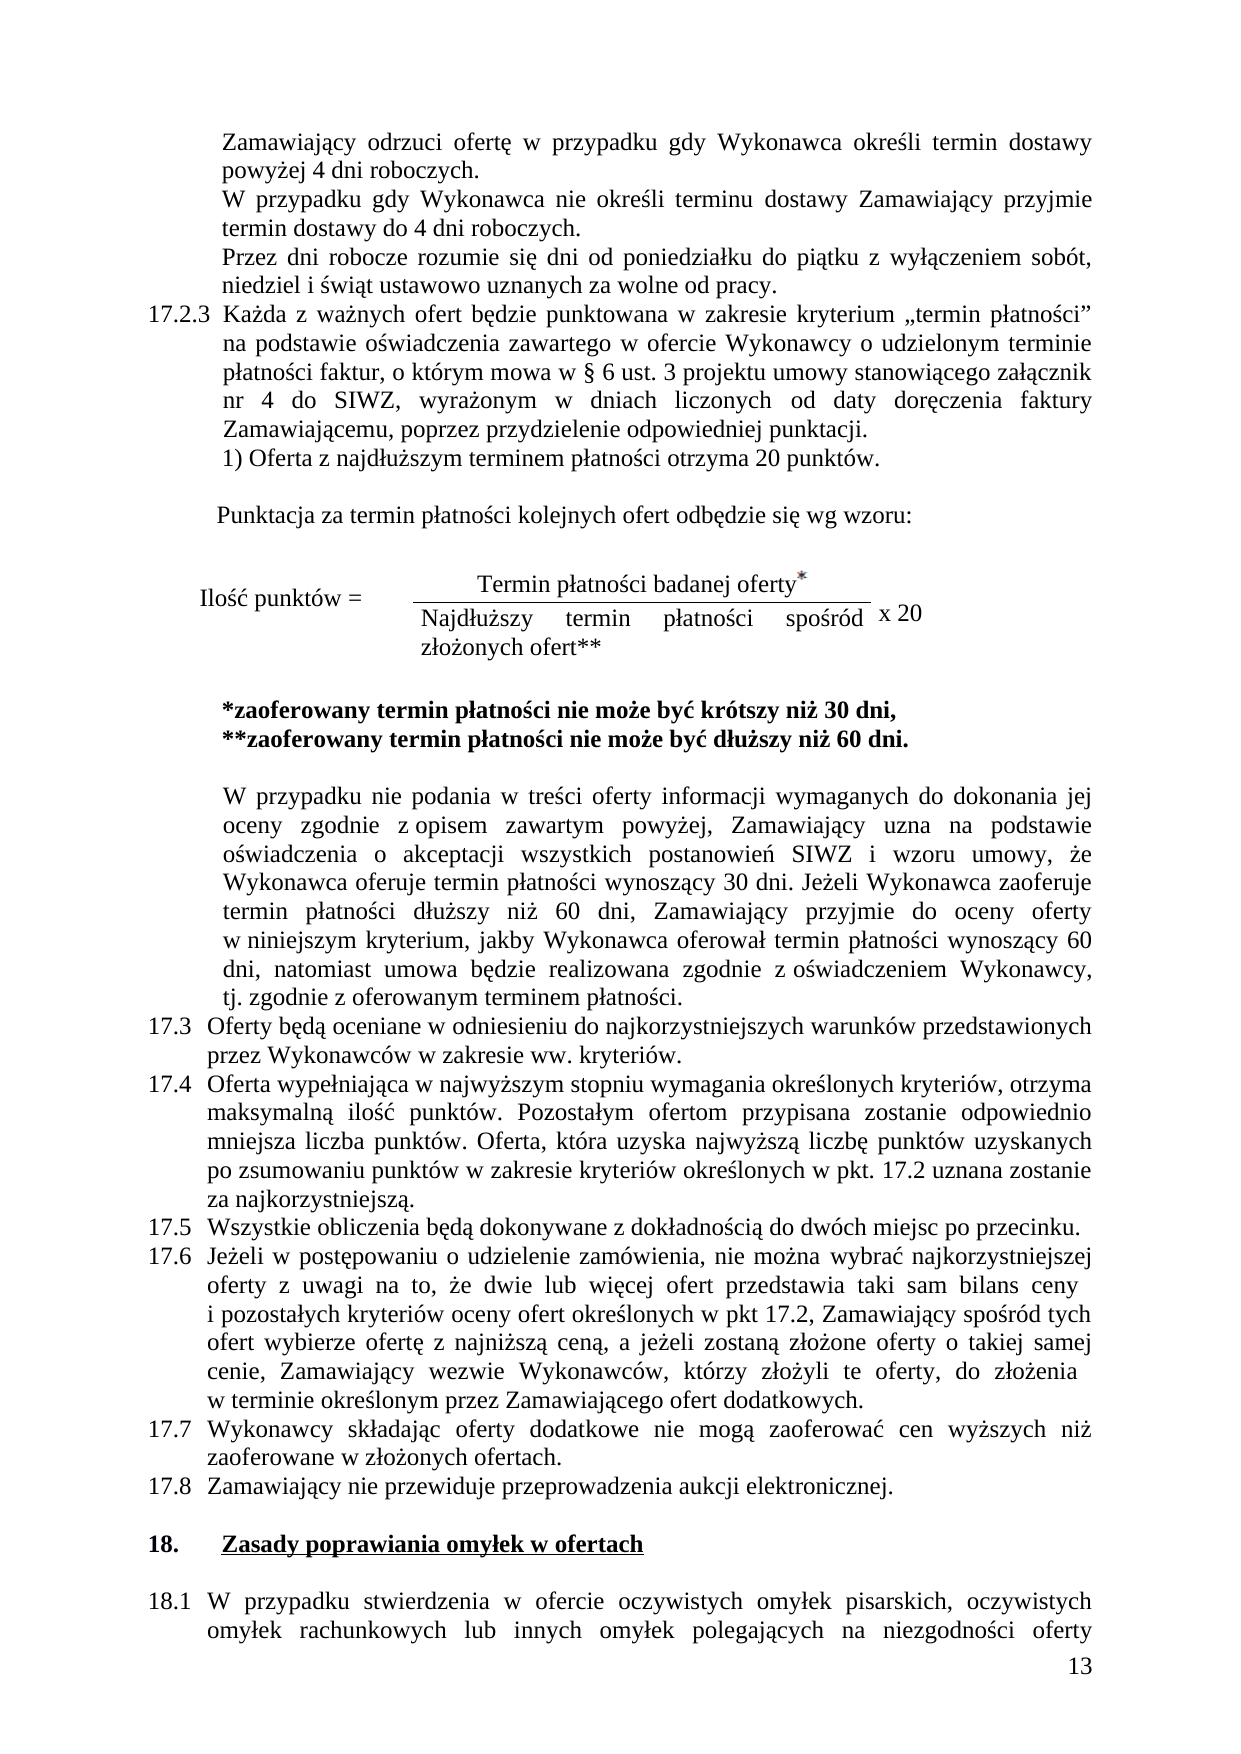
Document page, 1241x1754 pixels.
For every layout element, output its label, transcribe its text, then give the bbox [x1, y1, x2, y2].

text Zamawiający odrzuci ofertę w przypadku gdy Wykonawca określi termin dostawy powyżej 4 dni roboczych. [222, 127, 1092, 184]
text W przypadku gdy Wykonawca nie określi terminu dostawy Zamawiający przyjmie termin dostawy do 4 dni roboczych. [222, 184, 1092, 242]
list Jeżeli w postępowaniu o udzielenie zamówienia, nie można wybrać najkorzystniejszej oferty z uwagi na to, że dwie lub więcej ofert przedstawia taki sam bilans ceny i pozostałych kryteriów oceny ofert określonych w pkt 17.2, Zamawiający spośród tych ofert wybierze ofertę z najniższą ceną, a jeżeli zostaną złożone oferty o takiej samej cenie, Zamawiający wezwie Wykonawców, którzy złożyli te oferty, do złożenia w terminie określonym przez Zamawiającego ofert dodatkowych. [148, 1241, 1092, 1414]
table_header Ilość punktów = [192, 558, 413, 666]
list Wszystkie obliczenia będą dokonywane z dokładnością do dwóch miejsc po przecinku. [148, 1212, 1092, 1241]
list Zasady poprawiania omyłek w ofertach [148, 1529, 1092, 1557]
text 1) Oferta z najdłuższym terminem płatności otrzyma 20 punktów. [222, 443, 1092, 472]
table_header x 20 [871, 558, 1037, 666]
text Punktacja za termin płatności kolejnych ofert odbędzie się wg wzoru: [148, 500, 1092, 529]
list Zamawiający nie przewiduje przeprowadzenia aukcji elektronicznej. [148, 1471, 1092, 1500]
text W przypadku nie podania w treści oferty informacji wymaganych do dokonania jej oceny zgodnie z opisem zawartym powyżej, Zamawiający uzna na podstawie oświadczenia o akceptacji wszystkich postanowień SIWZ i wzoru umowy, że Wykonawca oferuje termin płatności wynoszący 30 dni. Jeżeli Wykonawca zaoferuje termin płatności dłuższy niż 60 dni, Zamawiający przyjmie do oceny oferty w niniejszym kryterium, jakby Wykonawca oferował termin płatności wynoszący 60 dni, natomiast umowa będzie realizowana zgodnie z oświadczeniem Wykonawcy, tj. zgodnie z oferowanym terminem płatności. [223, 781, 1092, 1011]
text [148, 1586, 1092, 1644]
text Przez dni robocze rozumie się dni od poniedziałku do piątku z wyłączeniem sobót, niedziel i świąt ustawowo uznanych za wolne od pracy. [222, 242, 1092, 299]
list Oferta wypełniająca w najwyższym stopniu wymagania określonych kryteriów, otrzyma maksymalną ilość punktów. Pozostałym ofertom przypisana zostanie odpowiednio mniejsza liczba punktów. Oferta, która uzyska najwyższą liczbę punktów uzyskanych po zsumowaniu punktów w zakresie kryteriów określonych w pkt. 17.2 uznana zostanie za najkorzystniejszą. [148, 1069, 1092, 1212]
list Wykonawcy składając oferty dodatkowe nie mogą zaoferować cen wyższych niż zaoferowane w złożonych ofertach. [148, 1414, 1092, 1471]
text *zaoferowany termin płatności nie może być krótszy niż 30 dni, [222, 695, 1092, 724]
list Każda z ważnych ofert będzie punktowana w zakresie kryterium „termin płatności” na podstawie oświadczenia zawartego w ofercie Wykonawcy o udzielonym terminie płatności faktur, o którym mowa w § 6 ust. 3 projektu umowy stanowiącego załącznik nr 4 do SIWZ, wyrażonym w dniach liczonych od daty doręczenia faktury Zamawiającemu, poprzez przydzielenie odpowiedniej punktacji. [148, 299, 1092, 443]
list Oferty będą oceniane w odniesieniu do najkorzystniejszych warunków przedstawionych przez Wykonawców w zakresie ww. kryteriów. [148, 1011, 1092, 1069]
table_cell Najdłuższy termin płatności spośród złożonych ofert** [413, 603, 871, 666]
text **zaoferowany termin płatności nie może być dłuższy niż 60 dni. [222, 724, 1092, 752]
table_header Termin płatności badanej oferty [413, 558, 871, 602]
picture [796, 561, 808, 593]
